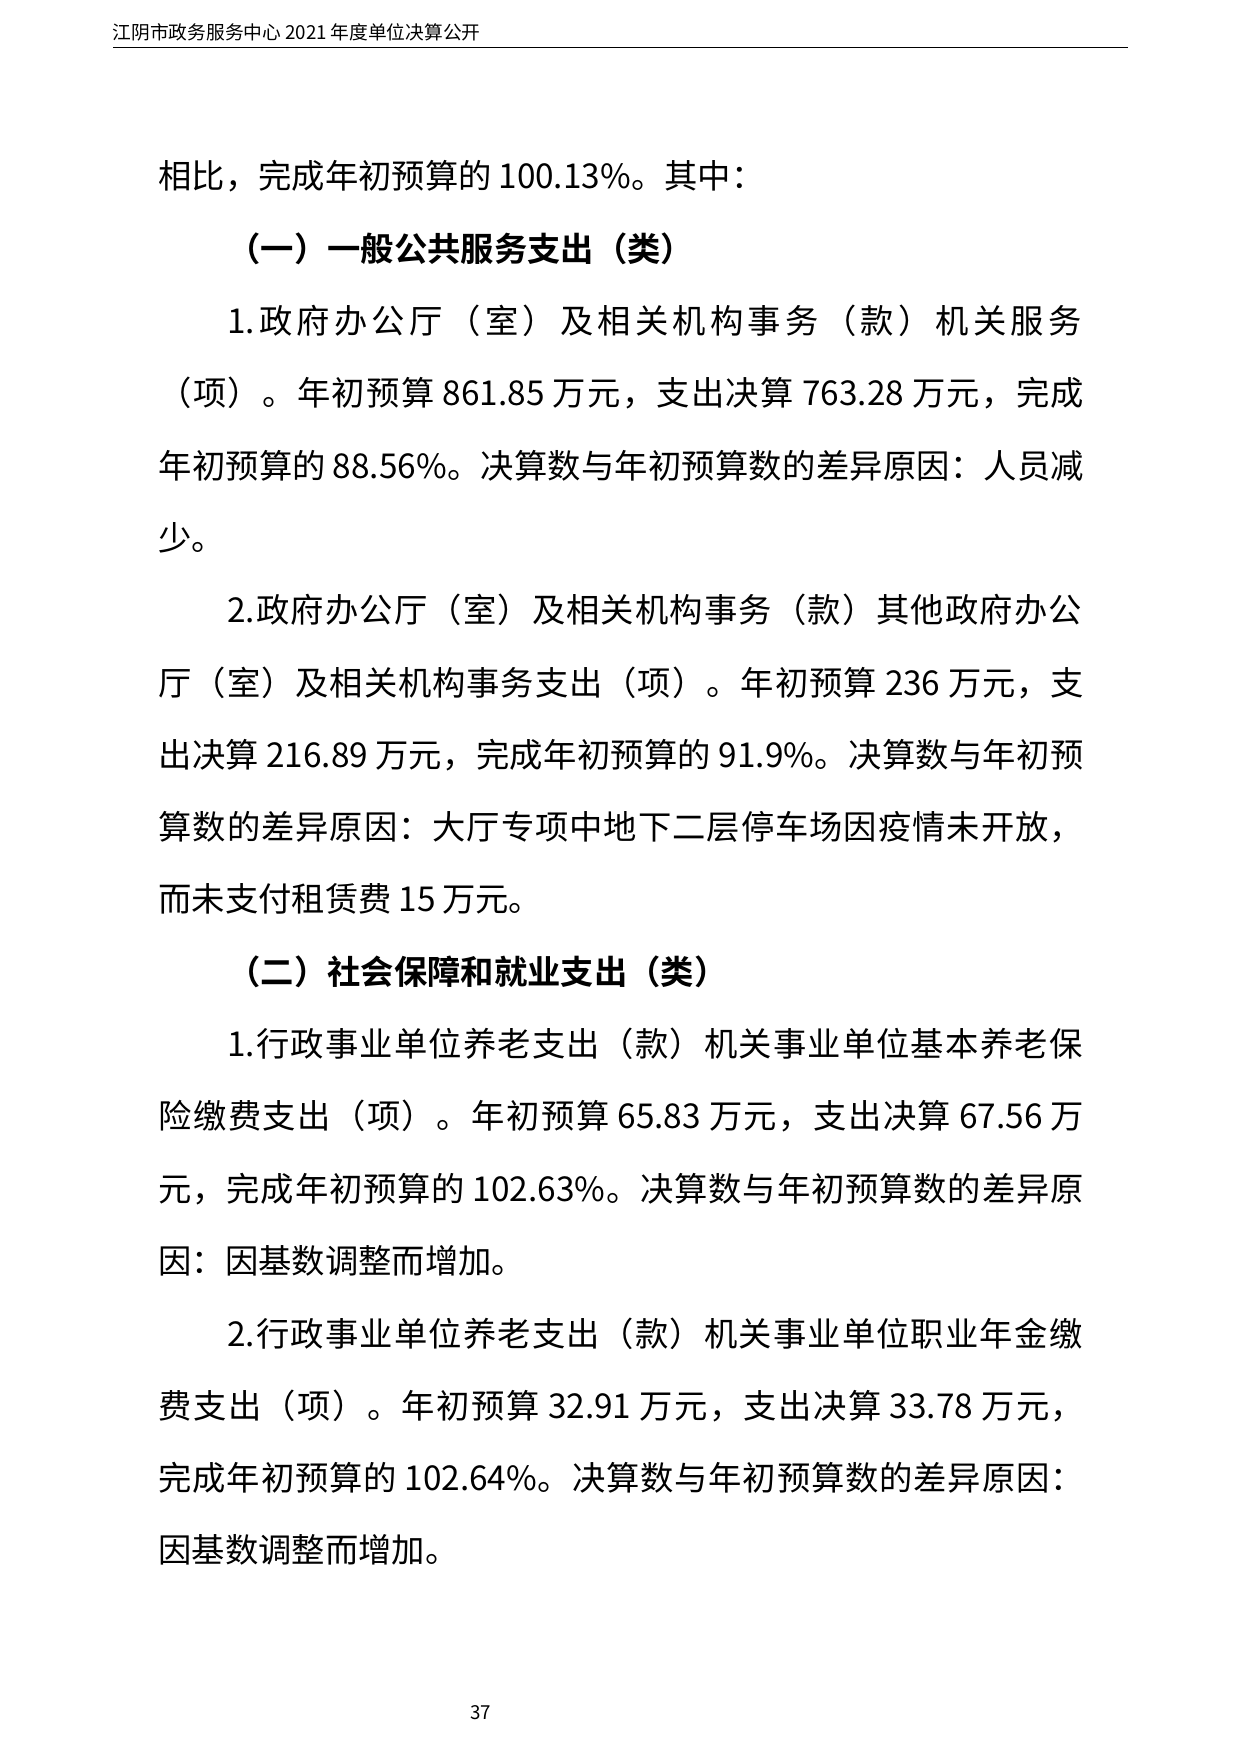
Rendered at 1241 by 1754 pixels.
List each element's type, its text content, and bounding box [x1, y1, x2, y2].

text （一）一般公共服务支出（类） [158, 222, 1084, 271]
text 1.行政事业单位养老支出（款）机关事业单位基本养老保险缴费支出（项）。年初预算65.83万元，支出决算67.56万元，完成年初预算的102.63%。决算数与年初预算数的差异原因：因基数调整而增加。 [158, 1018, 1084, 1283]
text 1.政府办公厅（室）及相关机构事务（款）机关服务（项）。年初预算861.85万元，支出决算763.28万元，完成年初预算的88.56%。决算数与年初预算数的差异原因：人员减少。 [158, 295, 1084, 560]
text 2.行政事业单位养老支出（款）机关事业单位职业年金缴费支出（项）。年初预算32.91万元，支出决算33.78万元，完成年初预算的102.64%。决算数与年初预算数的差异原因：因基数调整而增加。 [158, 1307, 1084, 1572]
text （二）社会保障和就业支出（类） [158, 946, 1084, 994]
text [158, 150, 1084, 198]
text 2.政府办公厅（室）及相关机构事务（款）其他政府办公厅（室）及相关机构事务支出（项）。年初预算236万元，支出决算216.89万元，完成年初预算的91.9%。决算数与年初预算数的差异原因：大厅专项中地下二层停车场因疫情未开放，而未支付租赁费15万元。 [158, 584, 1084, 921]
